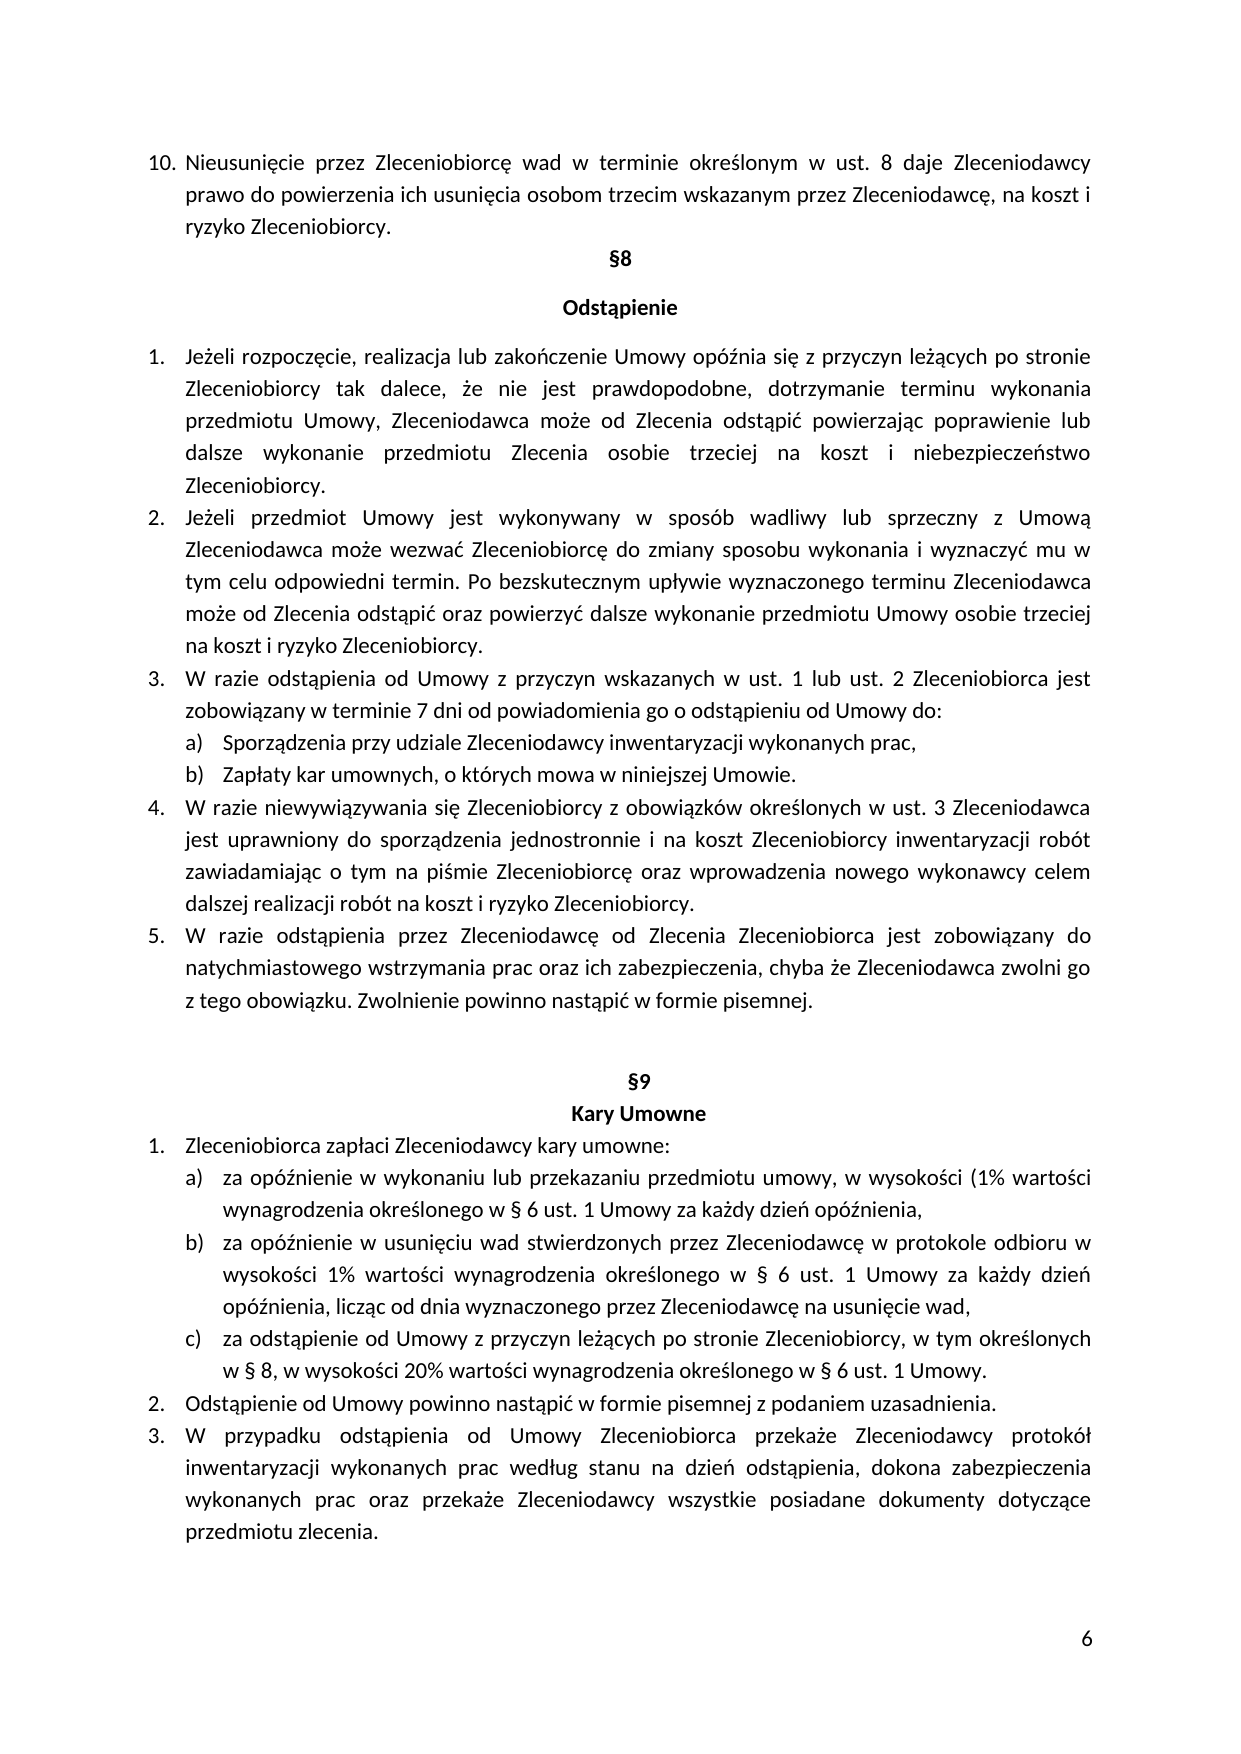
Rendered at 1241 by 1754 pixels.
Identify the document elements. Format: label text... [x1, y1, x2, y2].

list Sporządzenia przy udziale Zleceniodawcy inwentaryzacji wykonanych prac, [185, 728, 1092, 756]
list Odstąpienie od Umowy powinno nastąpić w formie pisemnej z podaniem uzasadnienia. [148, 1389, 1092, 1417]
list za opóźnienie w wykonaniu lub przekazaniu przedmiotu umowy, w wysokości (1% wartości wynagrodzenia określonego w § 6 ust. 1 Umowy za każdy dzień opóźnienia, [185, 1163, 1092, 1223]
list Zapłaty kar umownych, o których mowa w niniejszej Umowie. [185, 760, 1092, 788]
list Jeżeli przedmiot Umowy jest wykonywany w sposób wadliwy lub sprzeczny z Umową Zleceniodawca może wezwać Zleceniobiorcę do zmiany sposobu wykonania i wyznaczyć mu w tym celu odpowiedni termin. Po bezskutecznym upływie wyznaczonego terminu Zleceniodawca może od Zlecenia odstąpić oraz powierzyć dalsze wykonanie przedmiotu Umowy osobie trzeciej na koszt i ryzyko Zleceniobiorcy. [148, 503, 1092, 660]
list W razie odstąpienia od Umowy z przyczyn wskazanych w ust. 1 lub ust. 2 Zleceniobiorca jest zobowiązany w terminie 7 dni od powiadomienia go o odstąpieniu od Umowy do: [148, 664, 1092, 724]
list W razie niewywiązywania się Zleceniobiorcy z obowiązków określonych w ust. 3 Zleceniodawca jest uprawniony do sporządzenia jednostronnie i na koszt Zleceniobiorcy inwentaryzacji robót zawiadamiając o tym na piśmie Zleceniobiorcę oraz wprowadzenia nowego wykonawcy celem dalszej realizacji robót na koszt i ryzyko Zleceniobiorcy. [148, 793, 1092, 917]
text §8 [148, 244, 1092, 272]
list za opóźnienie w usunięciu wad stwierdzonych przez Zleceniodawcę w protokole odbioru w wysokości 1% wartości wynagrodzenia określonego w § 6 ust. 1 Umowy za każdy dzień opóźnienia, licząc od dnia wyznaczonego przez Zleceniodawcę na usunięcie wad, [185, 1228, 1092, 1320]
list za odstąpienie od Umowy z przyczyn leżących po stronie Zleceniobiorcy, w tym określonych w § 8, w wysokości 20% wartości wynagrodzenia określonego w § 6 ust. 1 Umowy. [185, 1324, 1092, 1384]
list Nieusunięcie przez Zleceniobiorcę wad w terminie określonym w ust. 8 daje Zleceniodawcy prawo do powierzenia ich usunięcia osobom trzecim wskazanym przez Zleceniodawcę, na koszt i ryzyko Zleceniobiorcy. [148, 148, 1092, 240]
list Kary Umowne [185, 1099, 1092, 1127]
list §9 [185, 1067, 1092, 1095]
text Odstąpienie [148, 293, 1092, 321]
list W przypadku odstąpienia od Umowy Zleceniobiorca przekaże Zleceniodawcy protokół inwentaryzacji wykonanych prac według stanu na dzień odstąpienia, dokona zabezpieczenia wykonanych prac oraz przekaże Zleceniodawcy wszystkie posiadane dokumenty dotyczące przedmiotu zlecenia. [148, 1421, 1092, 1545]
list Zleceniobiorca zapłaci Zleceniodawcy kary umowne: [148, 1131, 1092, 1159]
list Jeżeli rozpoczęcie, realizacja lub zakończenie Umowy opóźnia się z przyczyn leżących po stronie Zleceniobiorcy tak dalece, że nie jest prawdopodobne, dotrzymanie terminu wykonania przedmiotu Umowy, Zleceniodawca może od Zlecenia odstąpić powierzając poprawienie lub dalsze wykonanie przedmiotu Zlecenia osobie trzeciej na koszt i niebezpieczeństwo Zleceniobiorcy. [148, 342, 1092, 499]
list W razie odstąpienia przez Zleceniodawcę od Zlecenia Zleceniobiorca jest zobowiązany do natychmiastowego wstrzymania prac oraz ich zabezpieczenia, chyba że Zleceniodawca zwolni go z tego obowiązku. Zwolnienie powinno nastąpić w formie pisemnej. [148, 921, 1092, 1014]
